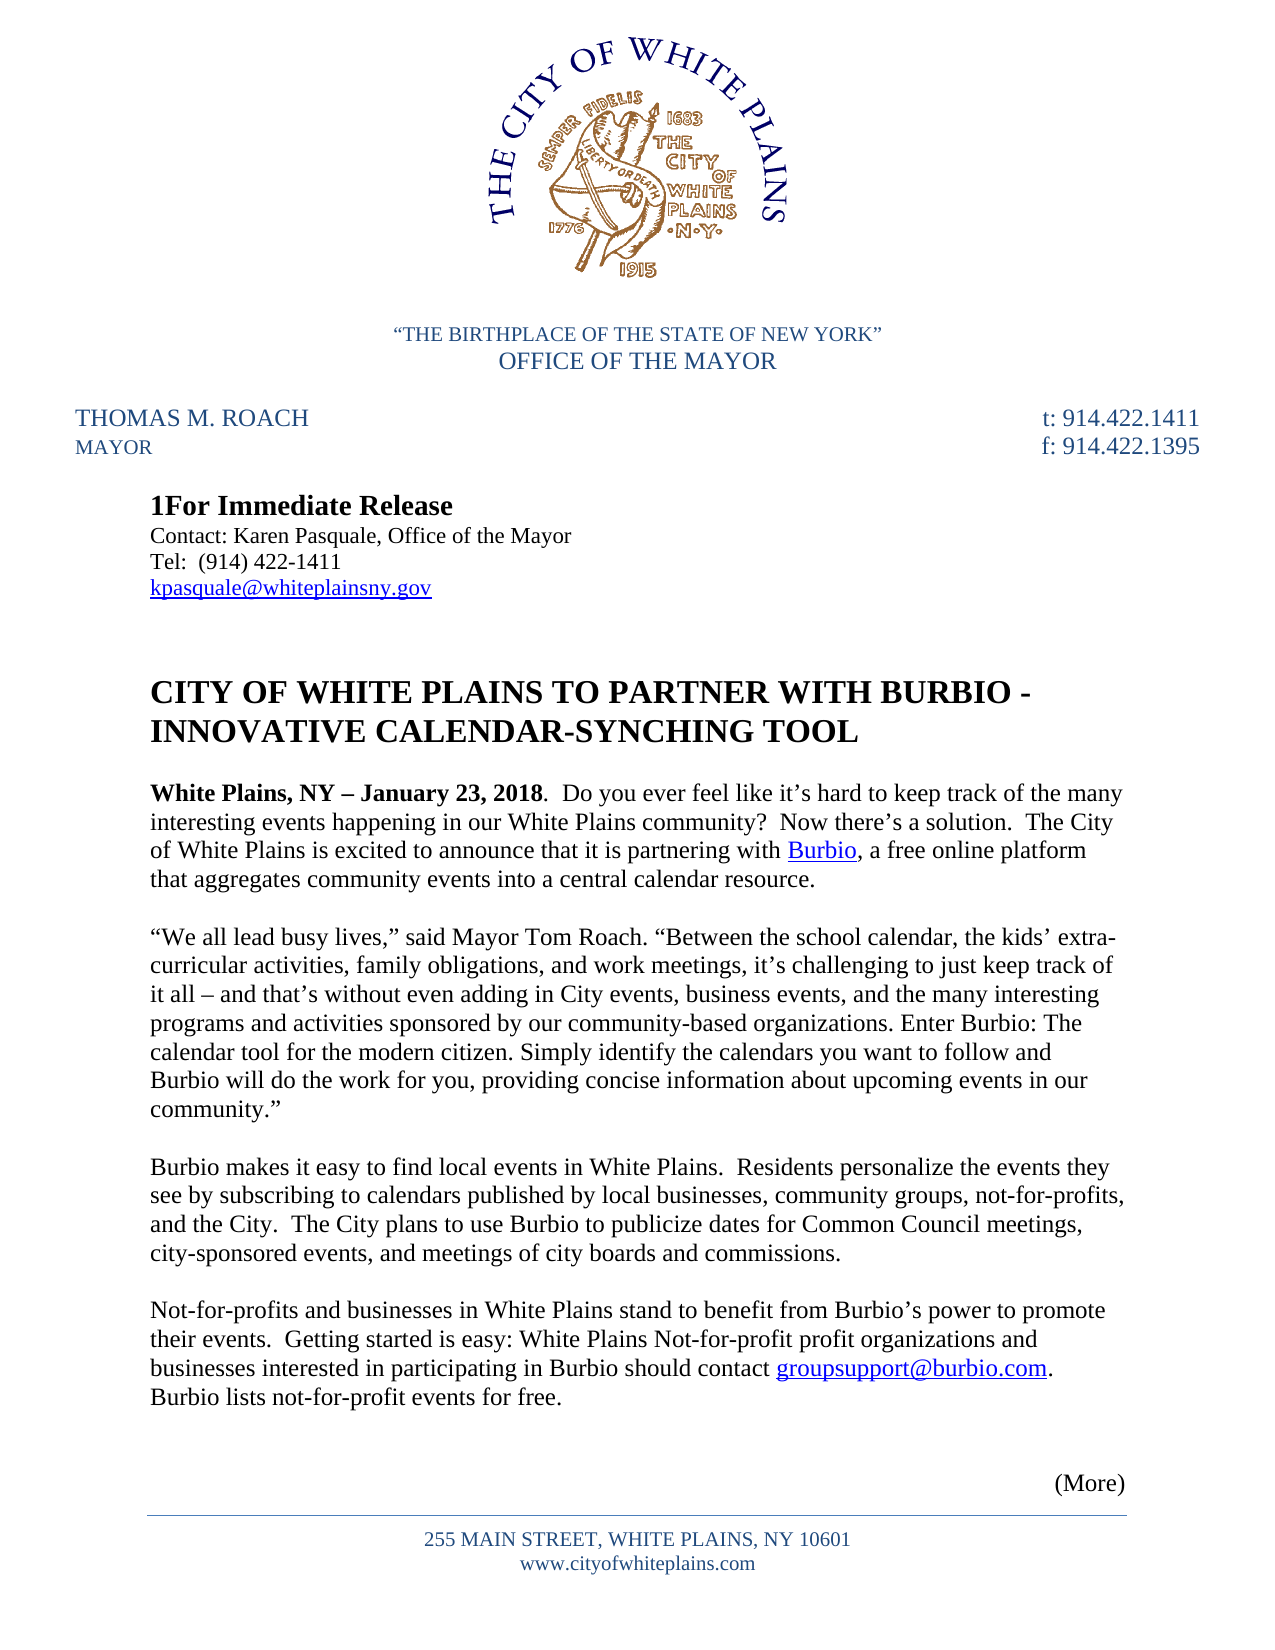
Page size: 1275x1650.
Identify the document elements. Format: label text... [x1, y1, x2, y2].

text Contact: Karen Pasquale, Office of the Mayor [150, 522, 1125, 548]
text For Immediate Release [150, 488, 1125, 522]
text CITY OF WHITE PLAINS TO PARTNER WITH BURBIO - INNOVATIVE CALENDAR-SYNCHING TOOL [150, 673, 1125, 749]
text “We all lead busy lives,” said Mayor Tom Roach. “Between the school calendar, the kids’ extra-curricular activities, family obligations, and work meetings, it’s challenging to just keep track of it all – and that’s without even adding in City events, business events, and the many interesting programs and activities sponsored by our community-based organizations. Enter Burbio: The calendar tool for the modern citizen. Simply identify the calendars you want to follow and Burbio will do the work for you, providing concise information about upcoming events in our community.” [150, 922, 1125, 1123]
text Not-for-profits and businesses in White Plains stand to benefit from Burbio’s power to promote their events. Getting started is easy: White Plains Not-for-profit profit organizations and businesses interested in participating in Burbio should contact groupsupport@burbio.com. Burbio lists not-for-profit events for free. [150, 1296, 1125, 1411]
text kpasquale@whiteplainsny.gov [150, 574, 1125, 601]
picture [488, 37, 787, 322]
text Burbio makes it easy to find local events in White Plains. Residents personalize the events they see by subscribing to calendars published by local businesses, community groups, not-for-profits, and the City. The City plans to use Burbio to publicize dates for Common Council meetings, city-sponsored events, and meetings of city boards and commissions. [150, 1152, 1125, 1267]
text (More) [150, 1468, 1125, 1497]
text White Plains, NY – January 23, 2018. Do you ever feel like it’s hard to keep track of the many interesting events happening in our White Plains community? Now there’s a solution. The City of White Plains is excited to announce that it is partnering with Burbio, a free online platform that aggregates community events into a central calendar resource. [150, 778, 1125, 893]
text Tel: (914) 422-1411 [150, 548, 1125, 574]
